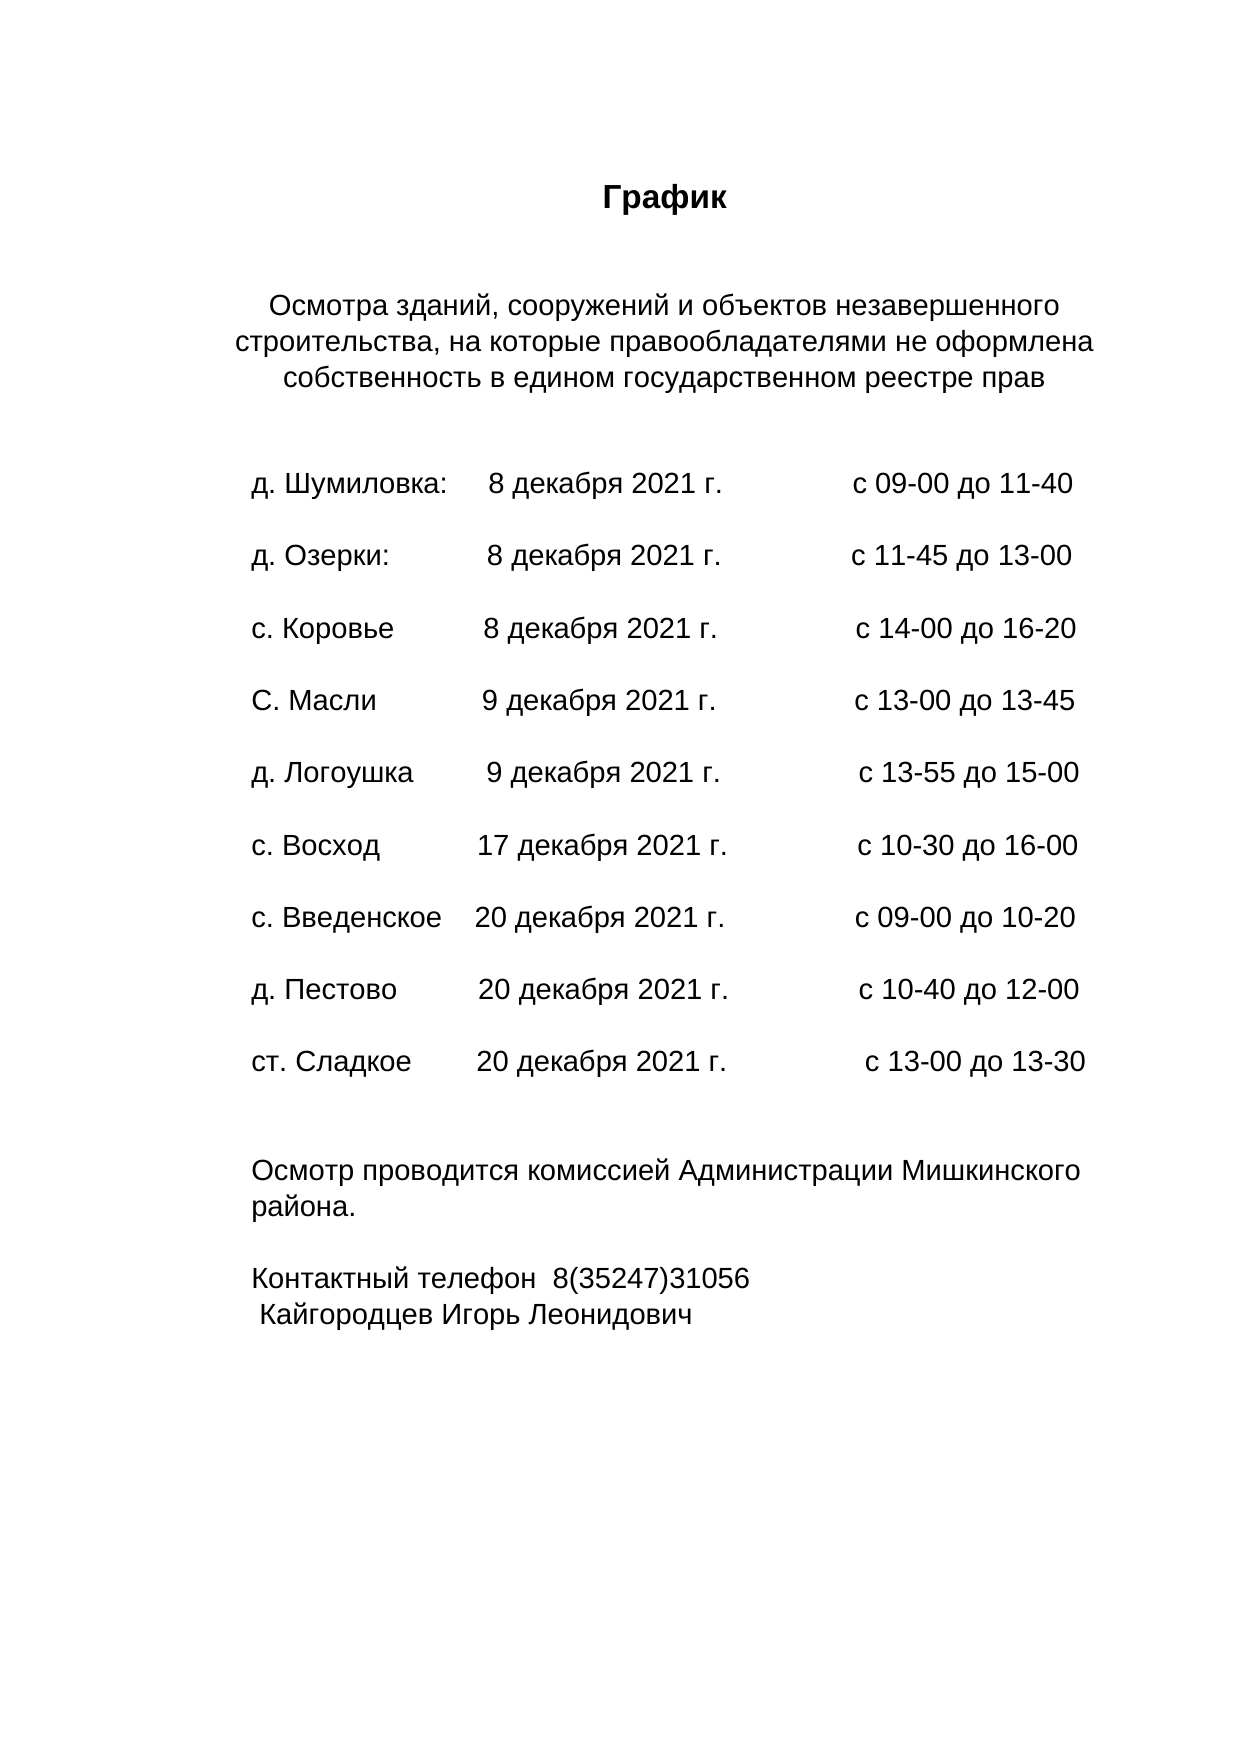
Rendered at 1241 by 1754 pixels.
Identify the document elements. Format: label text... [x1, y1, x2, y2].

list Осмотр проводится комиссией Администрации Мишкинского района. [251, 1153, 1152, 1222]
list Кайгородцев Игорь Леонидович [177, 1297, 1152, 1331]
text Осмотра зданий, сооружений и объектов незавершенного строительства, на которые правообладателями не оформлена собственность в едином государственном реестре прав [177, 288, 1152, 394]
list с. Восход 17 декабря 2021 г. с 10-30 до 16-00 [177, 827, 1152, 861]
list д. Озерки: 8 декабря 2021 г. с 11-45 до 13-00 [177, 538, 1152, 572]
list с. Коровье 8 декабря 2021 г. с 14-00 до 16-20 [177, 611, 1152, 644]
list Контактный телефон 8(35247)31056 [177, 1261, 1152, 1295]
list С. Масли 9 декабря 2021 г. с 13-00 до 13-45 [177, 683, 1152, 716]
list ст. Сладкое 20 декабря 2021 г. с 13-00 до 13-30 [177, 1044, 1152, 1078]
list д. Логоушка 9 декабря 2021 г. с 13-55 до 15-00 [177, 755, 1152, 789]
text График [177, 177, 1152, 216]
list д. Шумиловка: 8 декабря 2021 г. с 09-00 до 11-40 [177, 466, 1152, 499]
list с. Введенское 20 декабря 2021 г. с 09-00 до 10-20 [177, 900, 1152, 933]
list д. Пестово 20 декабря 2021 г. с 10-40 до 12-00 [177, 972, 1152, 1006]
